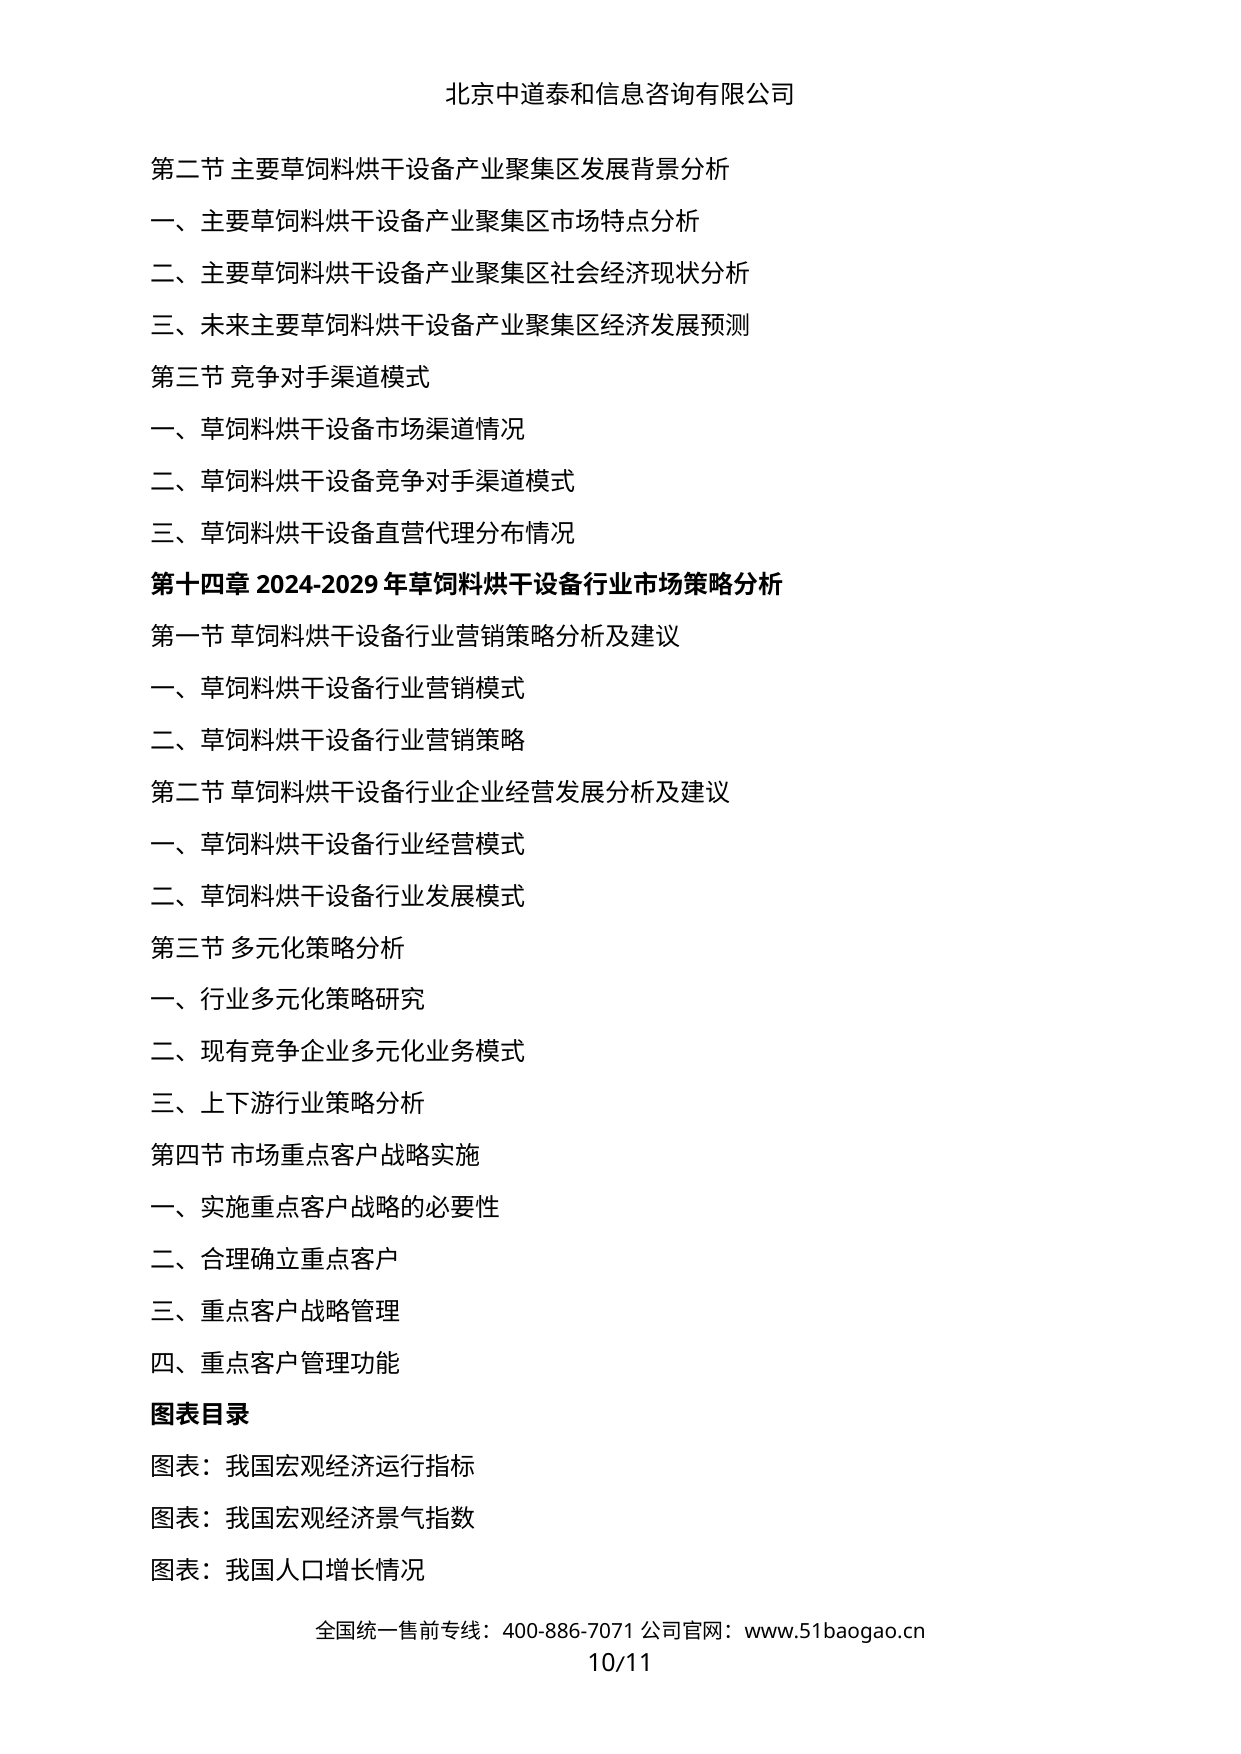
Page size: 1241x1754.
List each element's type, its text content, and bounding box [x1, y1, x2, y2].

text 第二节 主要草饲料烘干设备产业聚集区发展背景分析 [150, 150, 1090, 186]
text 第十四章 2024-2029年草饲料烘干设备行业市场策略分析 [150, 565, 1090, 601]
text 二、草饲料烘干设备竞争对手渠道模式 [150, 461, 1090, 497]
text 一、实施重点客户战略的必要性 [150, 1187, 1090, 1224]
text 二、主要草饲料烘干设备产业聚集区社会经济现状分析 [150, 254, 1090, 290]
text 二、现有竞争企业多元化业务模式 [150, 1032, 1090, 1068]
text 一、草饲料烘干设备市场渠道情况 [150, 409, 1090, 446]
text 三、未来主要草饲料烘干设备产业聚集区经济发展预测 [150, 306, 1090, 342]
text 二、草饲料烘干设备行业发展模式 [150, 876, 1090, 912]
text 四、重点客户管理功能 [150, 1343, 1090, 1379]
text 第三节 竞争对手渠道模式 [150, 357, 1090, 394]
text 图表：我国人口增长情况 [150, 1551, 1090, 1587]
text 第三节 多元化策略分析 [150, 928, 1090, 964]
text 图表：我国宏观经济运行指标 [150, 1447, 1090, 1483]
text 第一节 草饲料烘干设备行业营销策略分析及建议 [150, 617, 1090, 653]
text 第四节 市场重点客户战略实施 [150, 1136, 1090, 1172]
text 三、草饲料烘干设备直营代理分布情况 [150, 513, 1090, 549]
text 图表目录 [150, 1395, 1090, 1431]
text 一、行业多元化策略研究 [150, 980, 1090, 1016]
text 二、草饲料烘干设备行业营销策略 [150, 721, 1090, 757]
text 二、合理确立重点客户 [150, 1239, 1090, 1276]
text 三、重点客户战略管理 [150, 1291, 1090, 1327]
text 图表：我国宏观经济景气指数 [150, 1499, 1090, 1535]
text 一、草饲料烘干设备行业经营模式 [150, 824, 1090, 861]
text 三、上下游行业策略分析 [150, 1084, 1090, 1120]
text 一、主要草饲料烘干设备产业聚集区市场特点分析 [150, 202, 1090, 238]
text 第二节 草饲料烘干设备行业企业经营发展分析及建议 [150, 772, 1090, 809]
text 一、草饲料烘干设备行业营销模式 [150, 669, 1090, 705]
